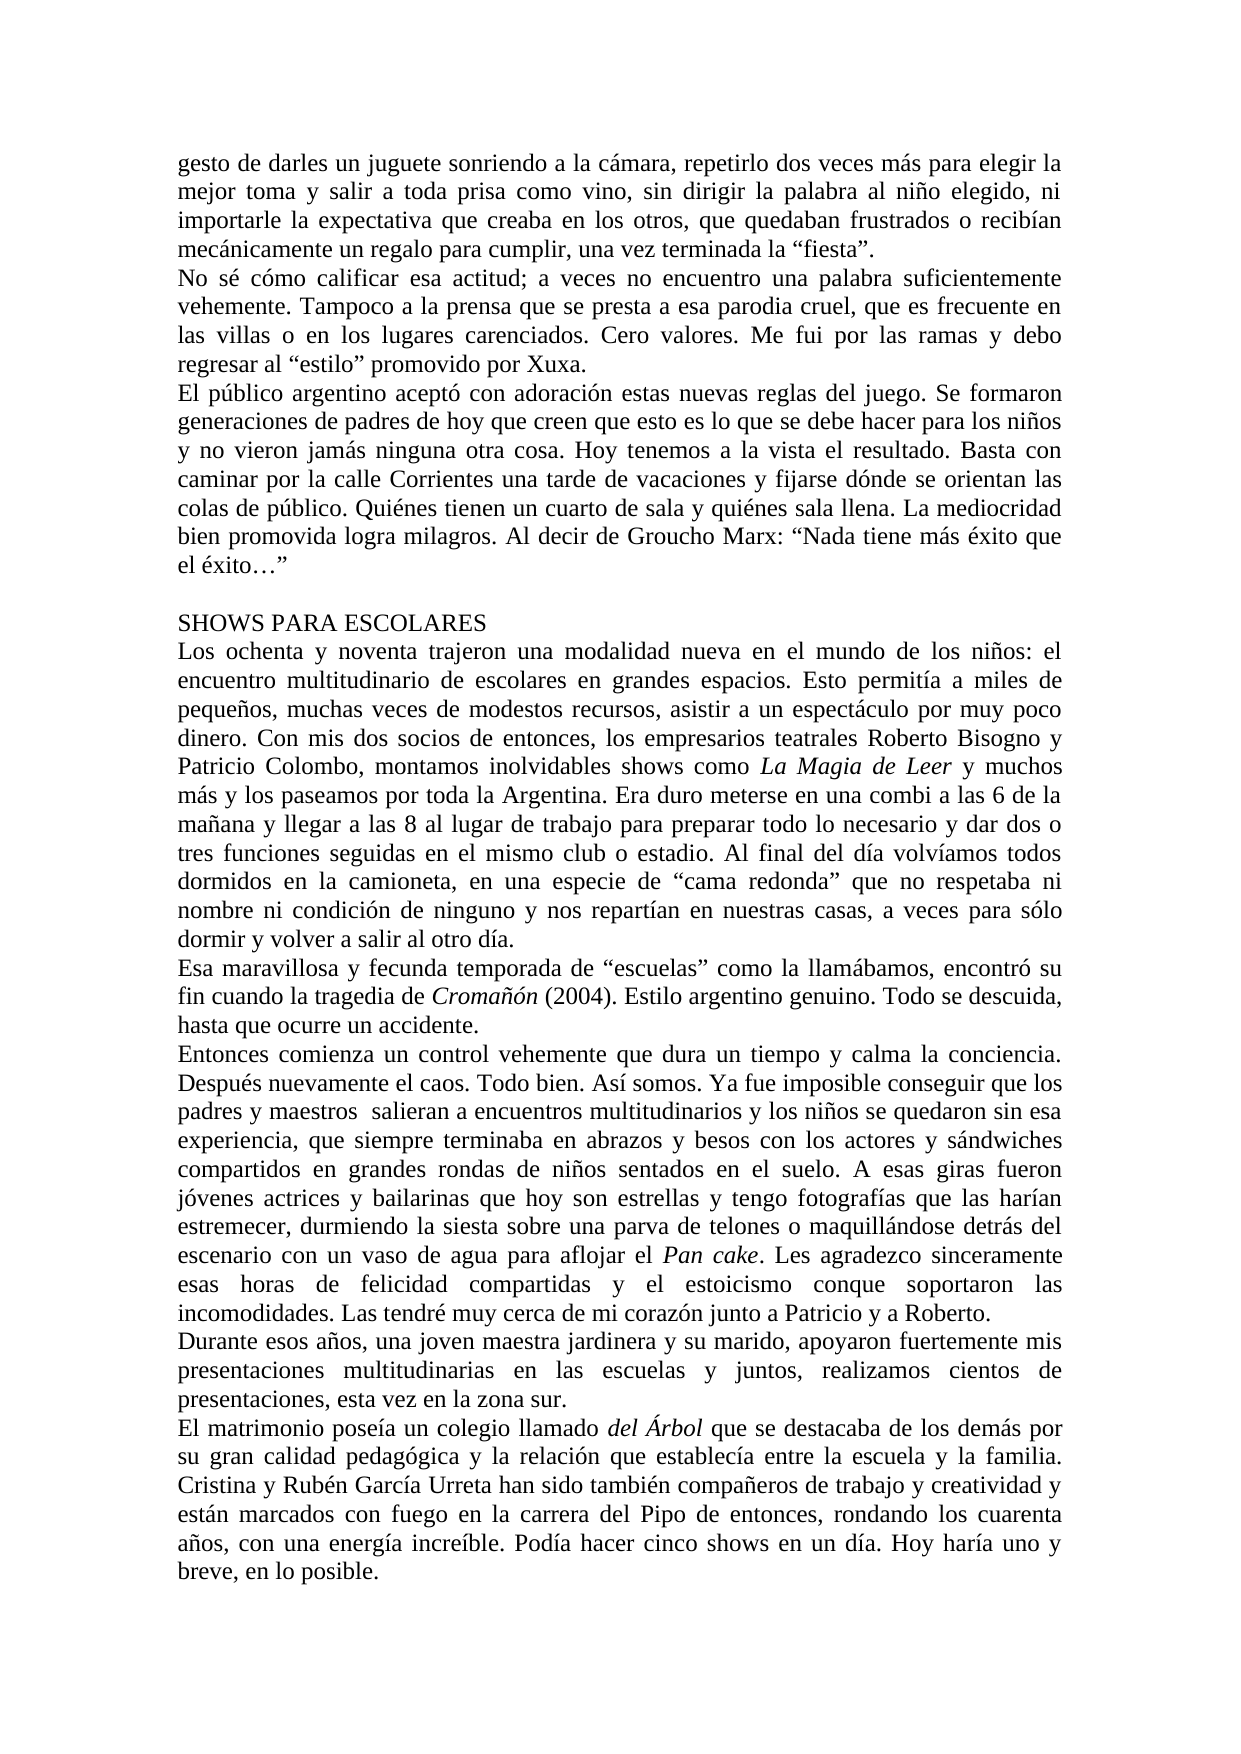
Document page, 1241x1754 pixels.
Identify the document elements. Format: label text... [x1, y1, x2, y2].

text El matrimonio poseía un colegio llamado del Árbol que se destacaba de los demás por su gran calidad pedagógica y la relación que establecía entre la escuela y la familia. Cristina y Rubén García Urreta han sido también compañeros de trabajo y creatividad y están marcados con fuego en la carrera del Pipo de entonces, rondando los cuarenta años, con una energía increíble. Podía hacer cinco shows en un día. Hoy haría uno y breve, en lo posible. [177, 1413, 1063, 1585]
text El público argentino aceptó con adoración estas nuevas reglas del juego. Se formaron generaciones de padres de hoy que creen que esto es lo que se debe hacer para los niños y no vieron jamás ninguna otra cosa. Hoy tenemos a la vista el resultado. Basta con caminar por la calle Corrientes una tarde de vacaciones y fijarse dónde se orientan las colas de público. Quiénes tienen un cuarto de sala y quiénes sala llena. La mediocridad bien promovida logra milagros. Al decir de Groucho Marx: “Nada tiene más éxito que el éxito…” [177, 378, 1063, 579]
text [177, 148, 1063, 263]
text Esa maravillosa y fecunda temporada de “escuelas” como la llamábamos, encontró su fin cuando la tragedia de Cromañón (2004). Estilo argentino genuino. Todo se descuida, hasta que ocurre un accidente. [177, 953, 1063, 1039]
text Entonces comienza un control vehemente que dura un tiempo y calma la conciencia. Después nuevamente el caos. Todo bien. Así somos. Ya fue imposible conseguir que los padres y maestros salieran a encuentros multitudinarios y los niños se quedaron sin esa experiencia, que siempre terminaba en abrazos y besos con los actores y sándwiches compartidos en grandes rondas de niños sentados en el suelo. A esas giras fueron jóvenes actrices y bailarinas que hoy son estrellas y tengo fotografías que las harían estremecer, durmiendo la siesta sobre una parva de telones o maquillándose detrás del escenario con un vaso de agua para aflojar el Pan cake. Les agradezco sinceramente esas horas de felicidad compartidas y el estoicismo conque soportaron las incomodidades. Las tendré muy cerca de mi corazón junto a Patricio y a Roberto. [177, 1039, 1063, 1326]
text SHOWS PARA ESCOLARES [177, 608, 1063, 636]
text Los ochenta y noventa trajeron una modalidad nueva en el mundo de los niños: el encuentro multitudinario de escolares en grandes espacios. Esto permitía a miles de pequeños, muchas veces de modestos recursos, asistir a un espectáculo por muy poco dinero. Con mis dos socios de entonces, los empresarios teatrales Roberto Bisogno y Patricio Colombo, montamos inolvidables shows como La Magia de Leer y muchos más y los paseamos por toda la Argentina. Era duro meterse en una combi a las 6 de la mañana y llegar a las 8 al lugar de trabajo para preparar todo lo necesario y dar dos o tres funciones seguidas en el mismo club o estadio. Al final del día volvíamos todos dormidos en la camioneta, en una especie de “cama redonda” que no respetaba ni nombre ni condición de ninguno y nos repartían en nuestras casas, a veces para sólo dormir y volver a salir al otro día. [177, 636, 1063, 953]
text Durante esos años, una joven maestra jardinera y su marido, apoyaron fuertemente mis presentaciones multitudinarias en las escuelas y juntos, realizamos cientos de presentaciones, esta vez en la zona sur. [177, 1326, 1063, 1413]
text No sé cómo calificar esa actitud; a veces no encuentro una palabra suficientemente vehemente. Tampoco a la prensa que se presta a esa parodia cruel, que es frecuente en las villas o en los lugares carenciados. Cero valores. Me fui por las ramas y debo regresar al “estilo” promovido por Xuxa. [177, 263, 1063, 378]
